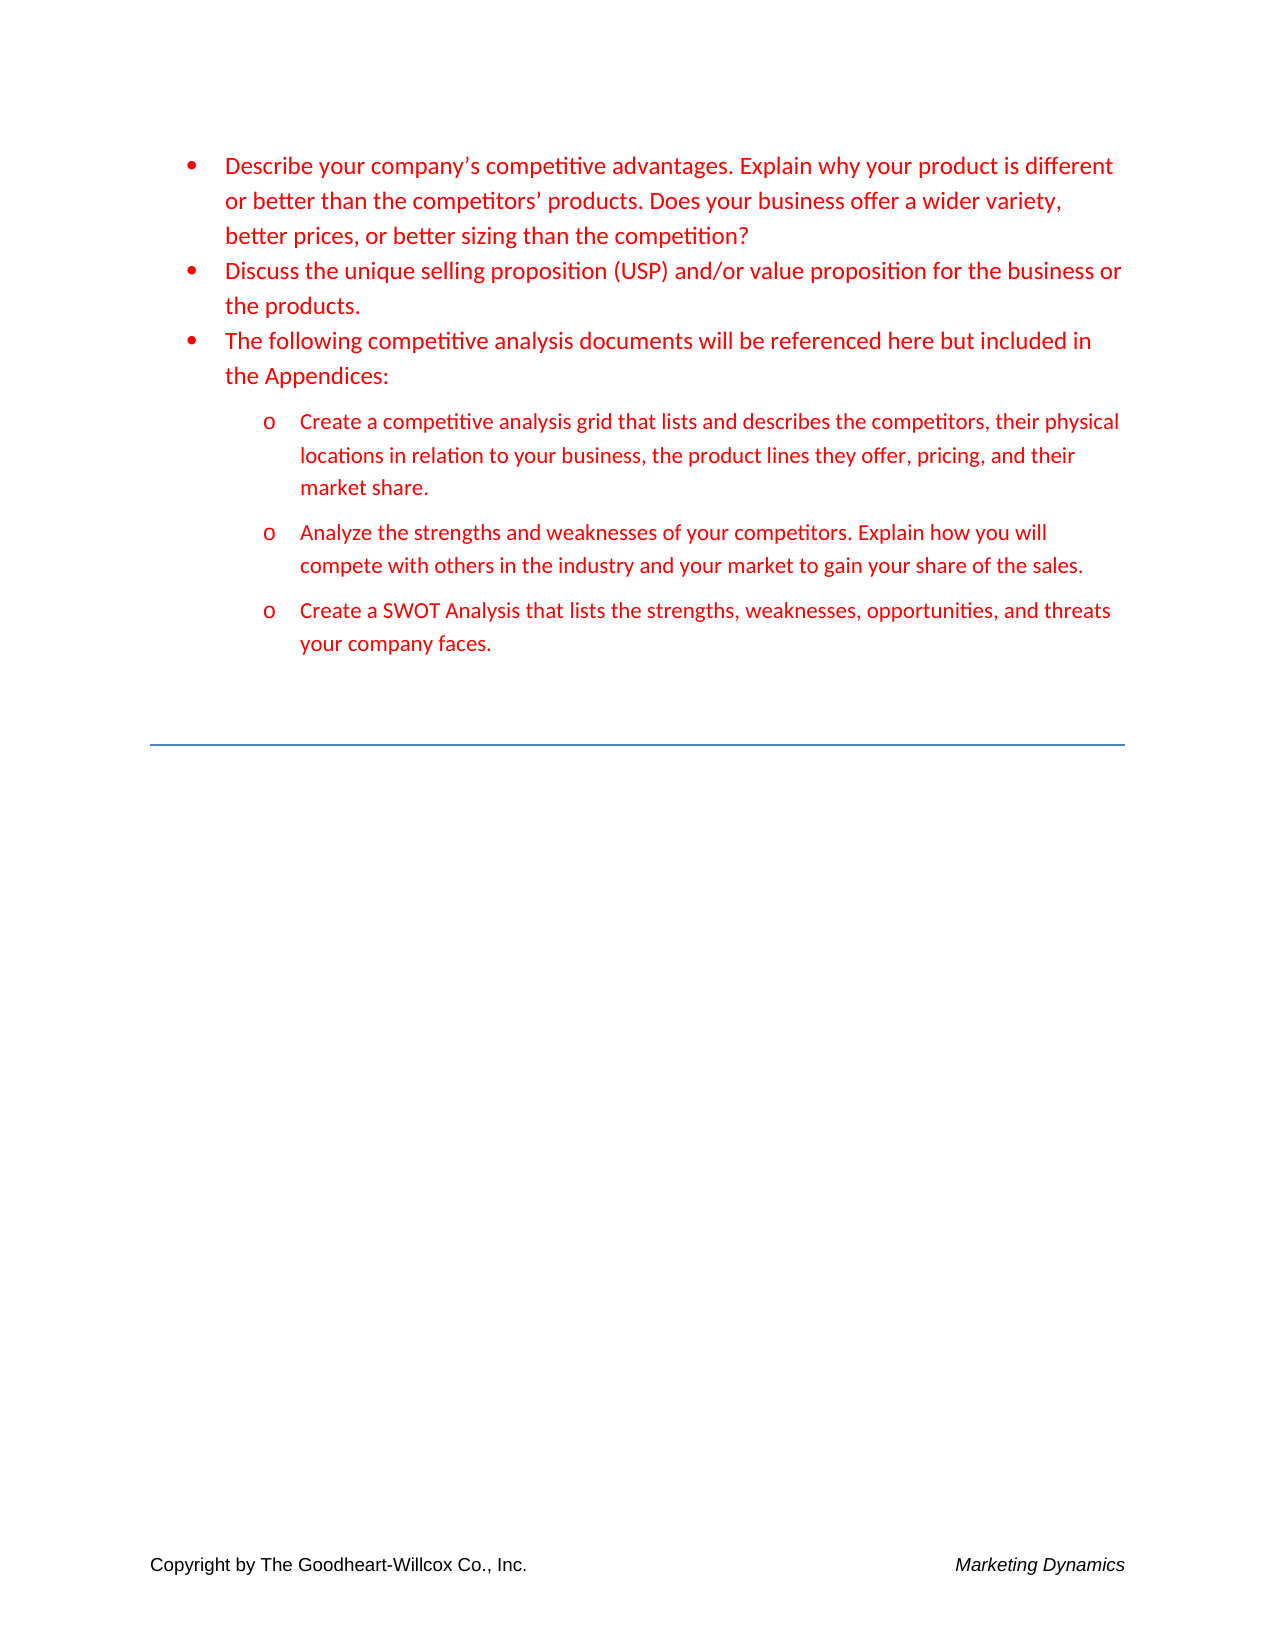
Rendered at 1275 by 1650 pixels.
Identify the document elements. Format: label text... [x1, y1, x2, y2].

list Analyze the strengths and weaknesses of your competitors. Explain how you will compete with others in the industry and your market to gain your share of the sales. [262, 518, 1125, 579]
list Create a competitive analysis grid that lists and describes the competitors, their physical locations in relation to your business, the product lines they offer, pricing, and their market share. [262, 407, 1125, 501]
list Create a SWOT Analysis that lists the strengths, weaknesses, opportunities, and threats your company faces. [262, 596, 1125, 657]
list The following competitive analysis documents will be referenced here but included in the Appendices: [187, 325, 1125, 391]
list Describe your company’s competitive advantages. Explain why your product is different or better than the competitors’ products. Does your business offer a wider variety, better prices, or better sizing than the competition? [187, 150, 1125, 251]
list Discuss the unique selling proposition (USP) and/or value proposition for the business or the products. [187, 255, 1125, 321]
